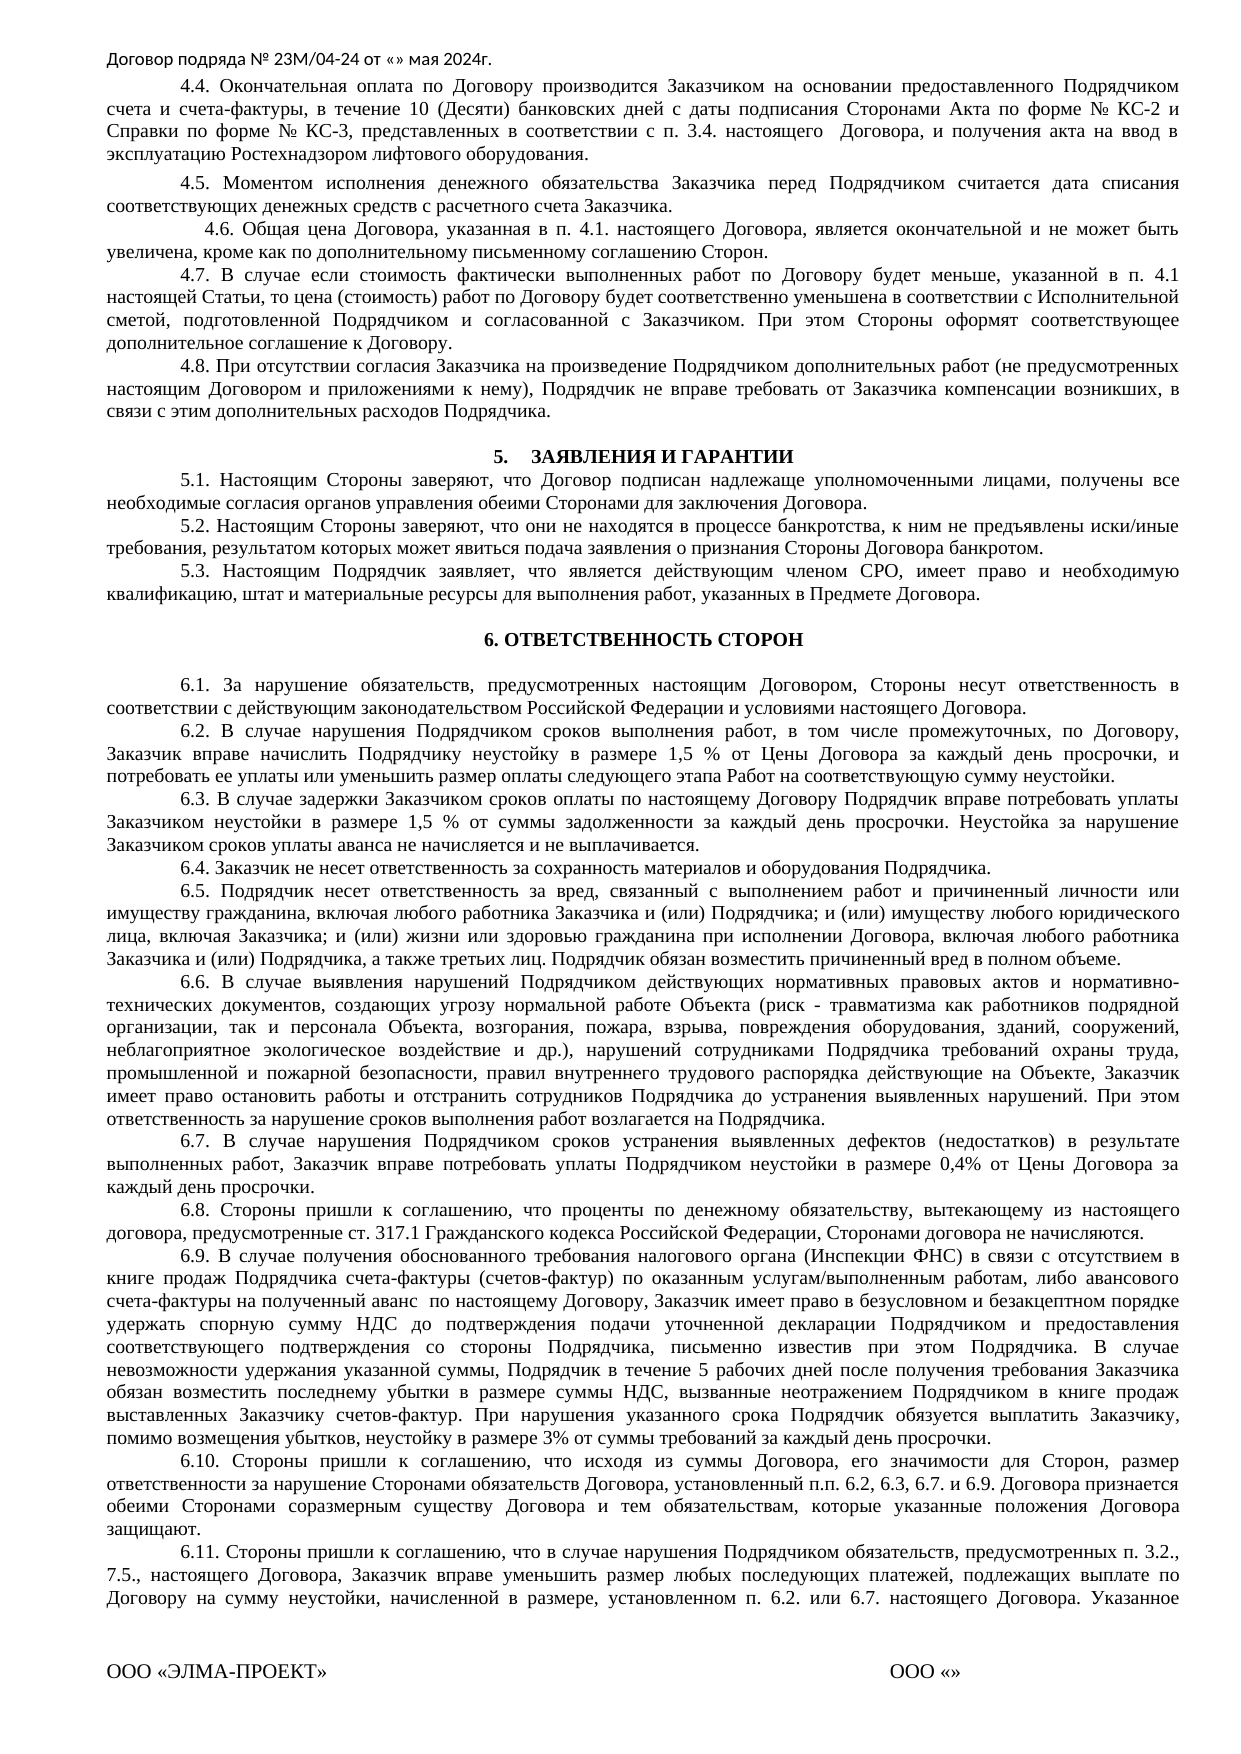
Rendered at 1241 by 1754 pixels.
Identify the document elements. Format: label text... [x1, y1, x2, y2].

text 6.9. В случае получения обоснованного требования налогового органа (Инспекции ФНС) в связи с отсутствием в книге продаж Подрядчика счета-фактуры (счетов-фактур) по оказанным услугам/выполненным работам, либо авансового счета-фактуры на полученный аванс по настоящему Договору, Заказчик имеет право в безусловном и безакцептном порядке удержать спорную сумму НДС до подтверждения подачи уточненной декларации Подрядчиком и предоставления соответствующего подтверждения со стороны Подрядчика, письменно известив при этом Подрядчика. В случае невозможности удержания указанной суммы, Подрядчик в течение 5 рабочих дней после получения требования Заказчика обязан возместить последнему убытки в размере суммы НДС, вызванные неотражением Подрядчиком в книге продаж выставленных Заказчику счетов-фактур. При нарушения указанного срока Подрядчик обязуется выплатить Заказчику, помимо возмещения убытков, неустойку в размере 3% от суммы требований за каждый день просрочки. [106, 1243, 1181, 1449]
text 6.7. В случае нарушения Подрядчиком сроков устранения выявленных дефектов (недостатков) в результате выполненных работ, Заказчик вправе потребовать уплаты Подрядчиком неустойки в размере 0,4% от Цены Договора за каждый день просрочки. [106, 1129, 1181, 1198]
text 4.4. Окончательная оплата по Договору производится Заказчиком на основании предоставленного Подрядчиком счета и счета-фактуры, в течение 10 (Десяти) банковских дней с даты подписания Сторонами Акта по форме № КС-2 и Справки по форме № КС-3, представленных в соответствии с п. 3.4. настоящего Договора, и получения акта на ввод в эксплуатацию Ростехнадзором лифтового оборудования. [106, 74, 1181, 165]
text 6.6. В случае выявления нарушений Подрядчиком действующих нормативных правовых актов и нормативно-технических документов, создающих угрозу нормальной работе Объекта (риск - травматизма как работников подрядной организации, так и персонала Объекта, возгорания, пожара, взрыва, повреждения оборудования, зданий, сооружений, неблагоприятное экологическое воздействие и др.), нарушений сотрудниками Подрядчика требований охраны труда, промышленной и пожарной безопасности, правил внутреннего трудового распорядка действующие на Объекте, Заказчик имеет право остановить работы и отстранить сотрудников Подрядчика до устранения выявленных нарушений. При этом ответственность за нарушение сроков выполнения работ возлагается на Подрядчика. [106, 970, 1181, 1129]
text 4.5. Моментом исполнения денежного обязательства Заказчика перед Подрядчиком считается дата списания соответствующих денежных средств с расчетного счета Заказчика. [106, 171, 1181, 217]
text 4.8. При отсутствии согласия Заказчика на произведение Подрядчиком дополнительных работ (не предусмотренных настоящим Договором и приложениями к нему), Подрядчик не вправе требовать от Заказчика компенсации возникших, в связи с этим дополнительных расходов Подрядчика. [106, 354, 1181, 422]
text 6.4. Заказчик не несет ответственность за сохранность материалов и оборудования Подрядчика. [106, 856, 1181, 878]
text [106, 1540, 1181, 1608]
text 5.1. Настоящим Стороны заверяют, что Договор подписан надлежаще уполномоченными лицами, получены все необходимые согласия органов управления обеими Сторонами для заключения Договора. [106, 468, 1181, 513]
text 6.8. Стороны пришли к соглашению, что проценты по денежному обязательству, вытекающему из настоящего договора, предусмотренные ст. 317.1 Гражданского кодекса Российской Федерации, Сторонами договора не начисляются. [106, 1198, 1181, 1243]
text 6.2. В случае нарушения Подрядчиком сроков выполнения работ, в том числе промежуточных, по Договору, Заказчик вправе начислить Подрядчику неустойку в размере 1,5 % от Цены Договора за каждый день просрочки, и потребовать ее уплаты или уменьшить размер оплаты следующего этапа Работ на соответствующую сумму неустойки. [106, 719, 1181, 787]
text 6.10. Стороны пришли к соглашению, что исходя из суммы Договора, его значимости для Сторон, размер ответственности за нарушение Сторонами обязательств Договора, установленный п.п. 6.2, 6.3, 6.7. и 6.9. Договора признается обеими Сторонами соразмерным существу Договора и тем обязательствам, которые указанные положения Договора защищают. [106, 1449, 1181, 1540]
text 5.2. Настоящим Стороны заверяют, что они не находятся в процессе банкротства, к ним не предъявлены иски/иные требования, результатом которых может явиться подача заявления о признания Стороны Договора банкротом. [106, 513, 1181, 559]
text 6.5. Подрядчик несет ответственность за вред, связанный с выполнением работ и причиненный личности или имуществу гражданина, включая любого работника Заказчика и (или) Подрядчика; и (или) имуществу любого юридического лица, включая Заказчика; и (или) жизни или здоровью гражданина при исполнении Договора, включая любого работника Заказчика и (или) Подрядчика, а также третьих лиц. Подрядчик обязан возместить причиненный вред в полном объеме. [106, 878, 1181, 970]
text 5.3. Настоящим Подрядчик заявляет, что является действующим членом СРО, имеет право и необходимую квалификацию, штат и материальные ресурсы для выполнения работ, указанных в Предмете Договора. [106, 559, 1181, 605]
text 4.6. Общая цена Договора, указанная в п. 4.1. настоящего Договора, является окончательной и не может быть увеличена, кроме как по дополнительному письменному соглашению Сторон. [92, 217, 1181, 263]
text 6.1. За нарушение обязательств, предусмотренных настоящим Договором, Стороны несут ответственность в соответствии с действующим законодательством Российской Федерации и условиями настоящего Договора. [106, 673, 1181, 719]
text 6.3. В случае задержки Заказчиком сроков оплаты по настоящему Договору Подрядчик вправе потребовать уплаты Заказчиком неустойки в размере 1,5 % от суммы задолженности за каждый день просрочки. Неустойка за нарушение Заказчиком сроков уплаты аванса не начисляется и не выплачивается. [106, 787, 1181, 856]
list ЗАЯВЛЕНИЯ И ГАРАНТИИ [106, 445, 1181, 468]
text 4.7. В случае если стоимость фактически выполненных работ по Договору будет меньше, указанной в п. 4.1 настоящей Статьи, то цена (стоимость) работ по Договору будет соответственно уменьшена в соответствии с Исполнительной сметой, подготовленной Подрядчиком и согласованной с Заказчиком. При этом Стороны оформят соответствующее дополнительное соглашение к Договору. [106, 263, 1181, 354]
text 6. ОТВЕТСТВЕННОСТЬ СТОРОН [106, 628, 1181, 650]
